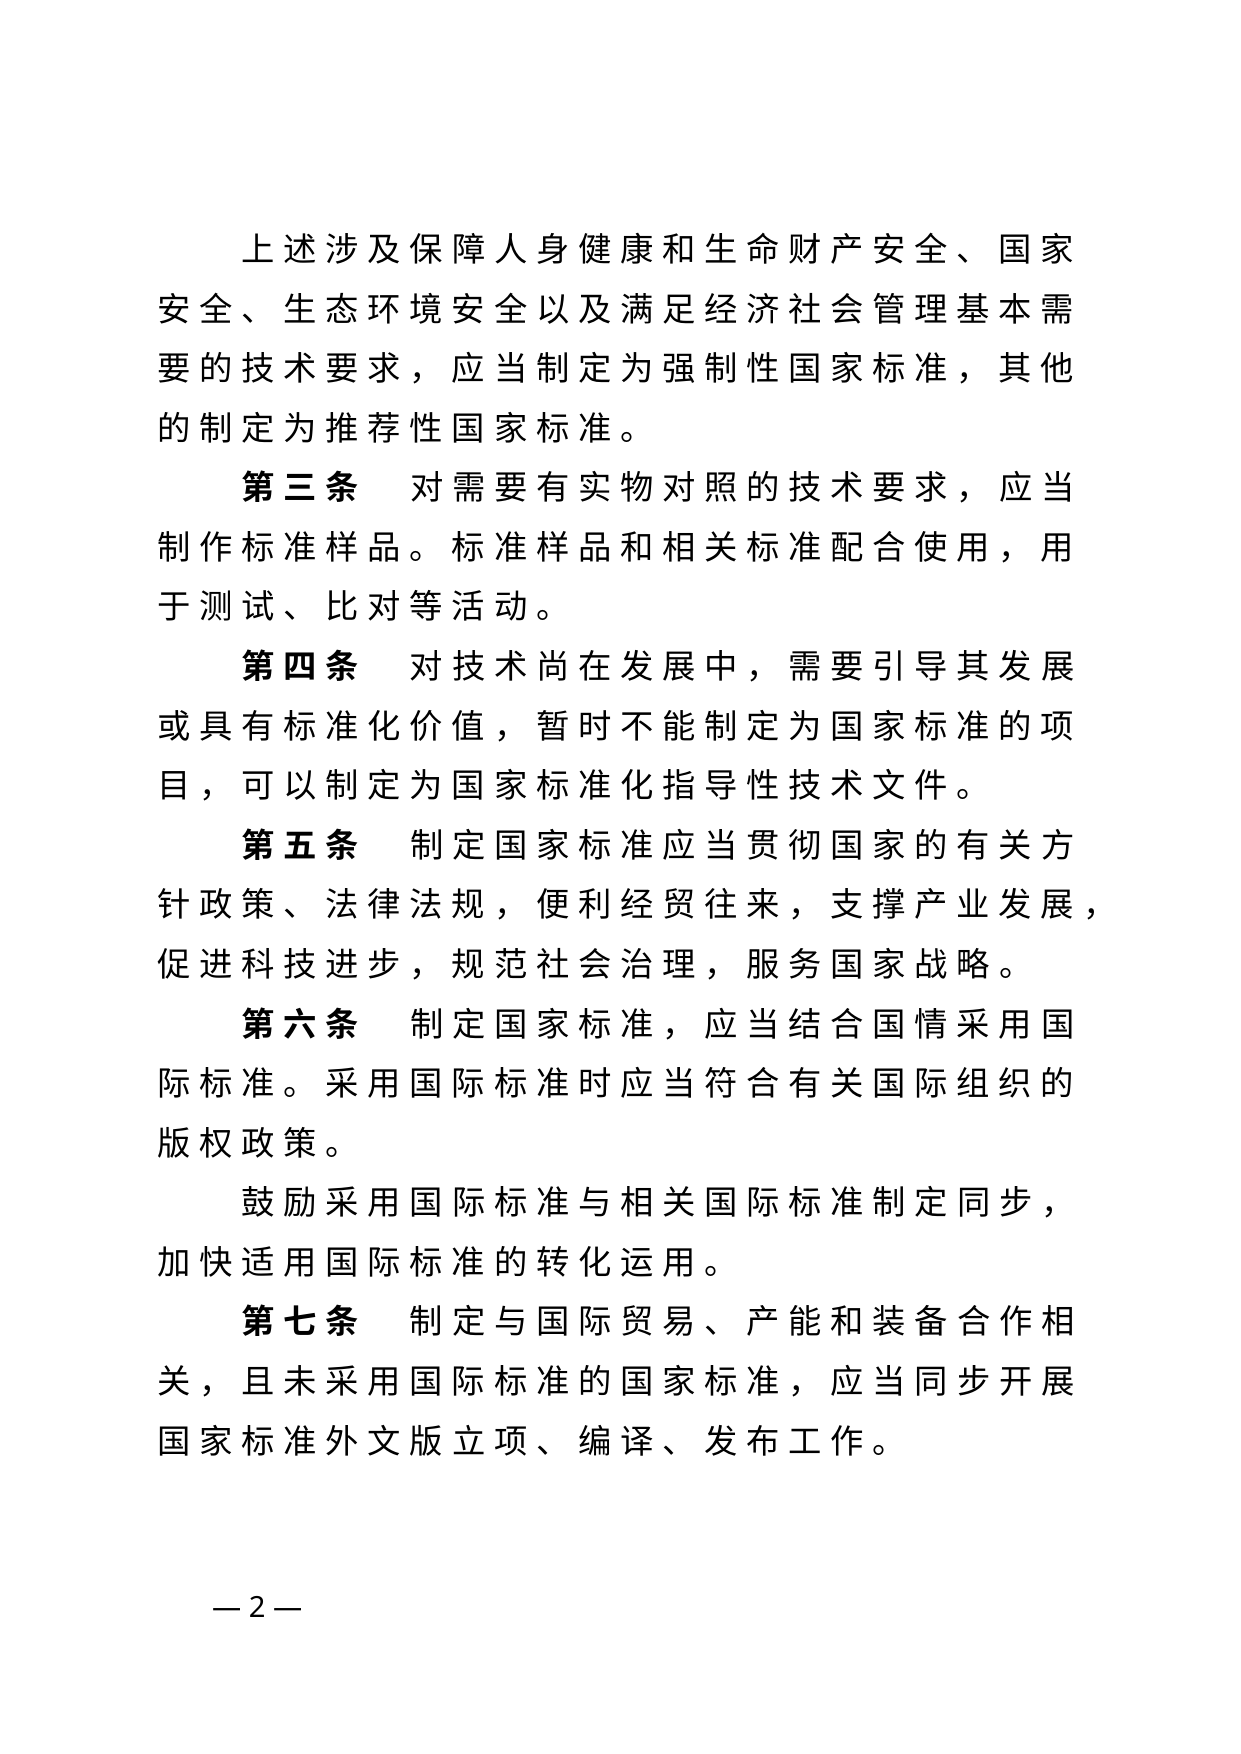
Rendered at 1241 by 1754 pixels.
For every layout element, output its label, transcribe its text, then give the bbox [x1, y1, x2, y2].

text 第七条 制定与国际贸易、产能和装备合作相关，且未采用国际标准的国家标准，应当同步开展国家标准外文版立项、编译、发布工作。 [157, 1289, 1083, 1468]
text 鼓励采用国际标准与相关国际标准制定同步，加快适用国际标准的转化运用。 [157, 1170, 1083, 1289]
text 第四条 对技术尚在发展中，需要引导其发展或具有标准化价值，暂时不能制定为国家标准的项目，可以制定为国家标准化指导性技术文件。 [157, 634, 1083, 813]
text 第五条 制定国家标准应当贯彻国家的有关方针政策、法律法规，便利经贸往来，支撑产业发展，促进科技进步，规范社会治理，服务国家战略。 [157, 813, 1083, 992]
text 第六条 制定国家标准，应当结合国情采用国际标准。采用国际标准时应当符合有关国际组织的版权政策。 [157, 992, 1083, 1170]
text 上述涉及保障人身健康和生命财产安全、国家安全、生态环境安全以及满足经济社会管理基本需要的技术要求，应当制定为强制性国家标准，其他的制定为推荐性国家标准。 [157, 217, 1083, 455]
text 第三条 对需要有实物对照的技术要求，应当制作标准样品。标准样品和相关标准配合使用，用于测试、比对等活动。 [157, 455, 1083, 634]
